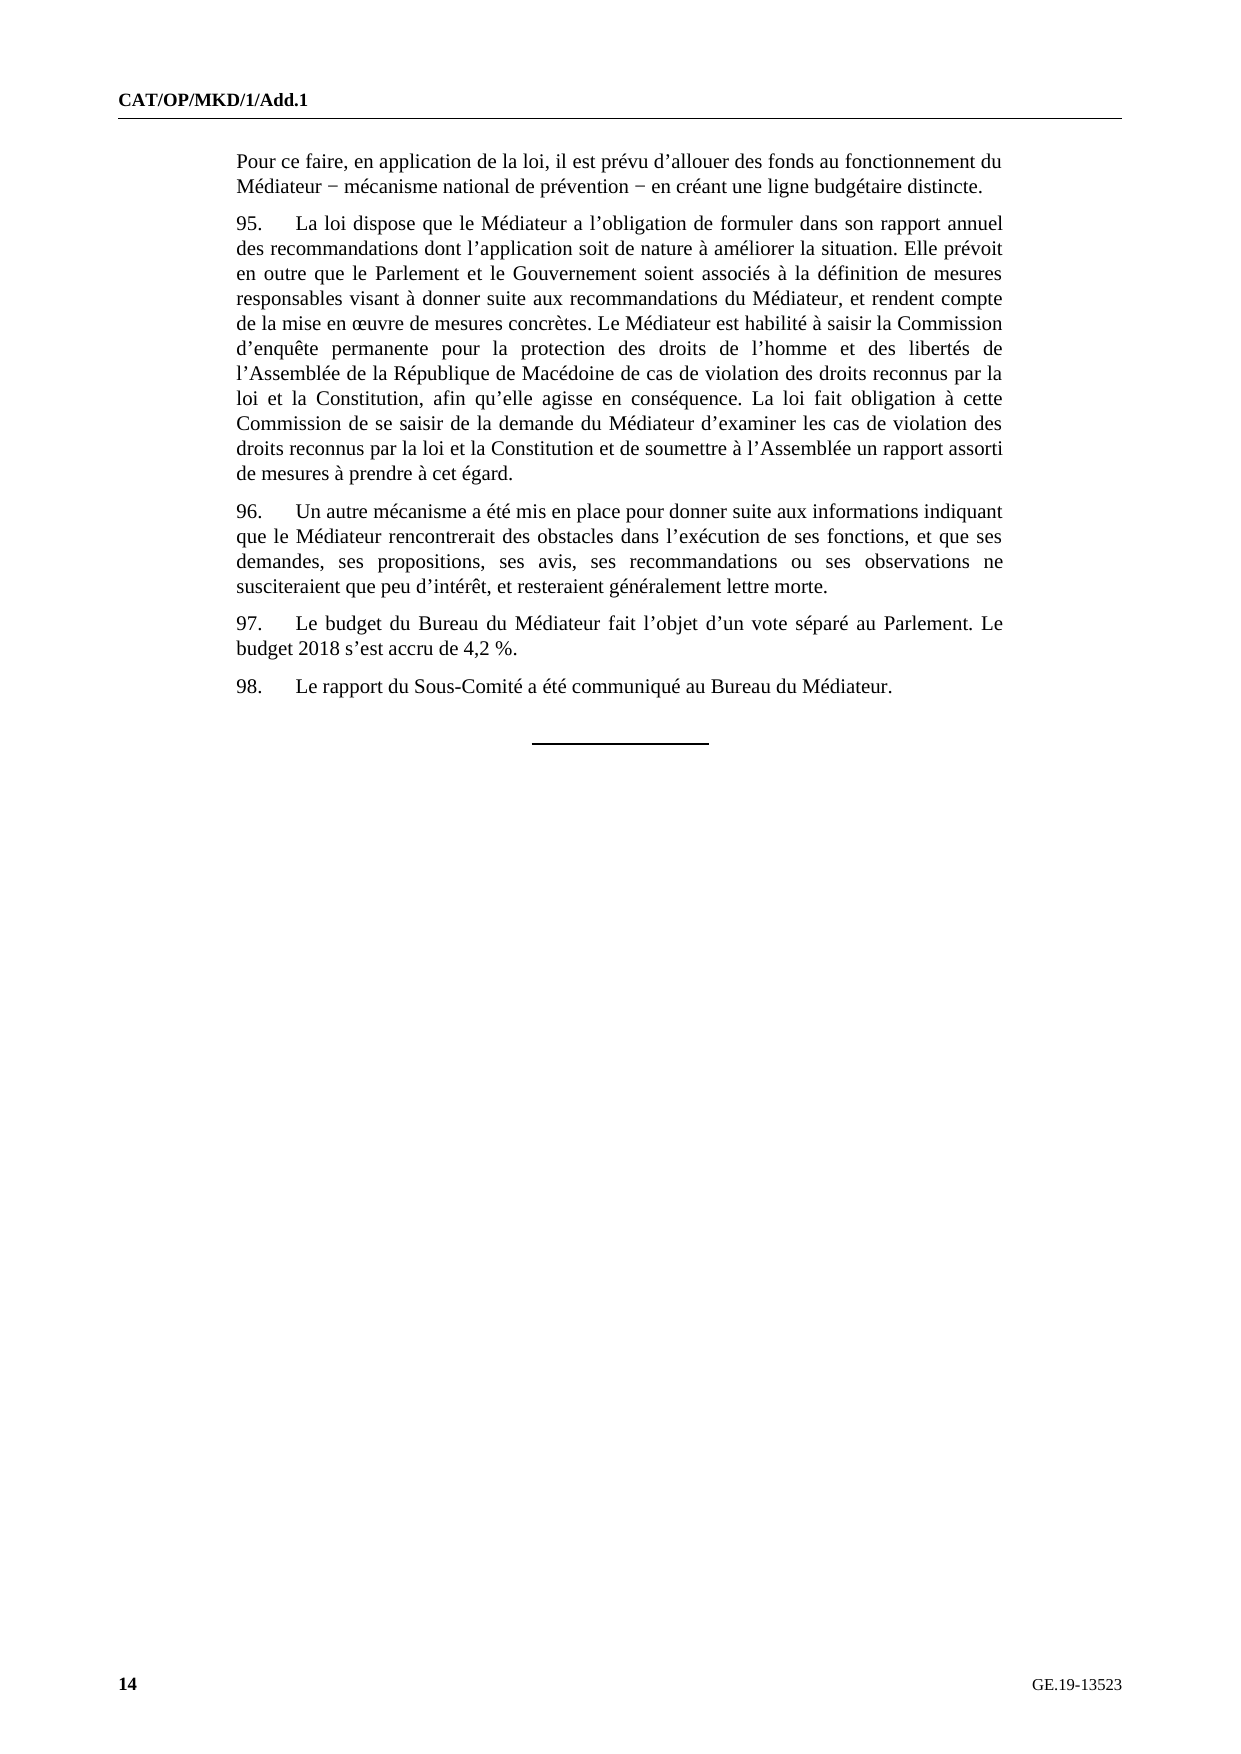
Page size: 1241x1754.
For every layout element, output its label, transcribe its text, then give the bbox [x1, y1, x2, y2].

text 97. Le budget du Bureau du Médiateur fait l’objet d’un vote séparé au Parlement. Le budget 2018 s’est accru de 4,2 %. [236, 610, 1004, 660]
text 98. Le rapport du Sous-Comité a été communiqué au Bureau du Médiateur. [236, 673, 1004, 698]
text 95. La loi dispose que le Médiateur a l’obligation de formuler dans son rapport annuel des recommandations dont l’application soit de nature à améliorer la situation. Elle prévoit en outre que le Parlement et le Gouvernement soient associés à la définition de mesures responsables visant à donner suite aux recommandations du Médiateur, et rendent compte de la mise en œuvre de mesures concrètes. Le Médiateur est habilité à saisir la Commission d’enquête permanente pour la protection des droits de l’homme et des libertés de l’Assemblée de la République de Macédoine de cas de violation des droits reconnus par la loi et la Constitution, afin qu’elle agisse en conséquence. La loi fait obligation à cette Commission de se saisir de la demande du Médiateur d’examiner les cas de violation des droits reconnus par la loi et la Constitution et de soumettre à l’Assemblée un rapport assorti de mesures à prendre à cet égard. [236, 210, 1004, 485]
text 96. Un autre mécanisme a été mis en place pour donner suite aux informations indiquant que le Médiateur rencontrerait des obstacles dans l’exécution de ses fonctions, et que ses demandes, ses propositions, ses avis, ses recommandations ou ses observations ne susciteraient que peu d’intérêt, et resteraient généralement lettre morte. [236, 498, 1004, 598]
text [236, 148, 1004, 198]
